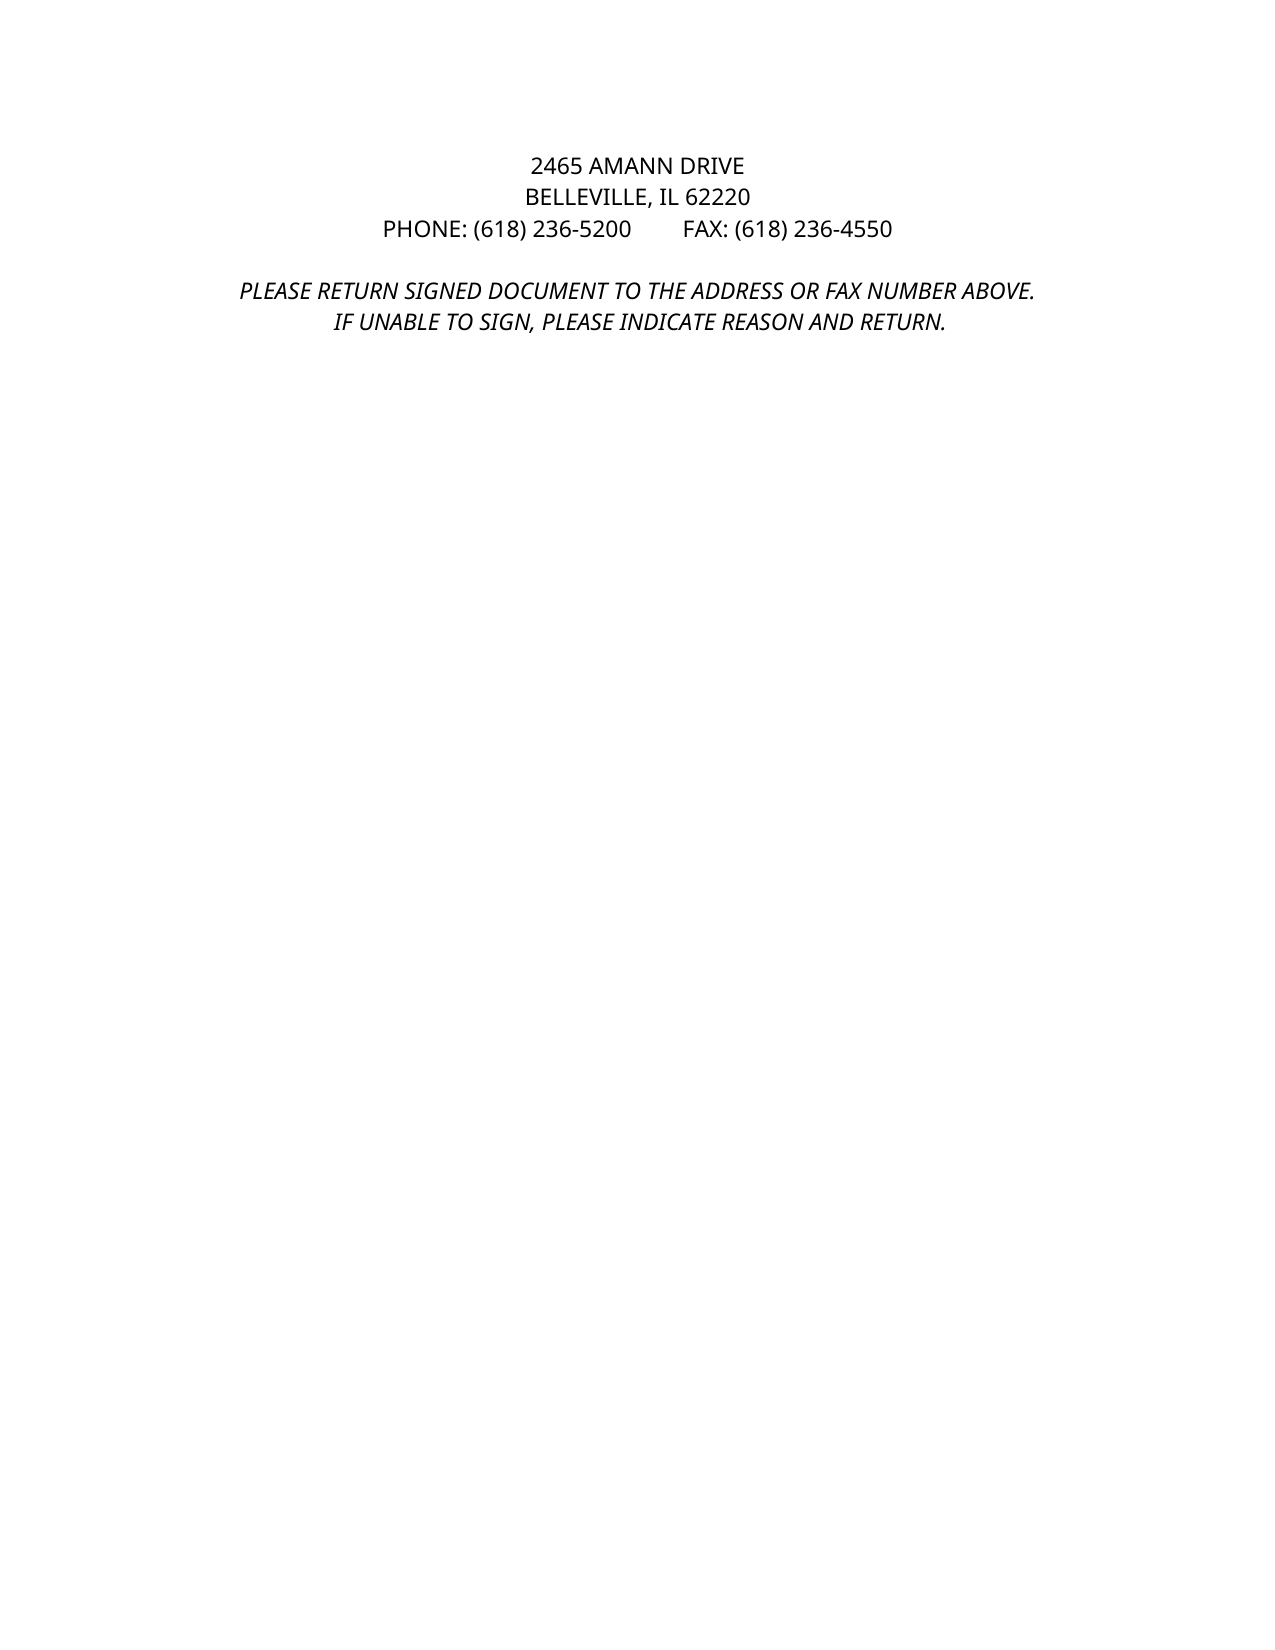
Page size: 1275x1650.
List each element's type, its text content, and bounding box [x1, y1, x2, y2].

text BELLEVILLE, IL 62220 [150, 181, 1125, 212]
text PHONE: (618) 236-5200 FAX: (618) 236-4550 [150, 212, 1125, 244]
text IF UNABLE TO SIGN, PLEASE INDICATE REASON AND RETURN. [150, 306, 1125, 337]
text PLEASE RETURN SIGNED DOCUMENT TO THE ADDRESS OR FAX NUMBER ABOVE. [150, 275, 1125, 306]
text 2465 AMANN DRIVE [150, 150, 1125, 181]
